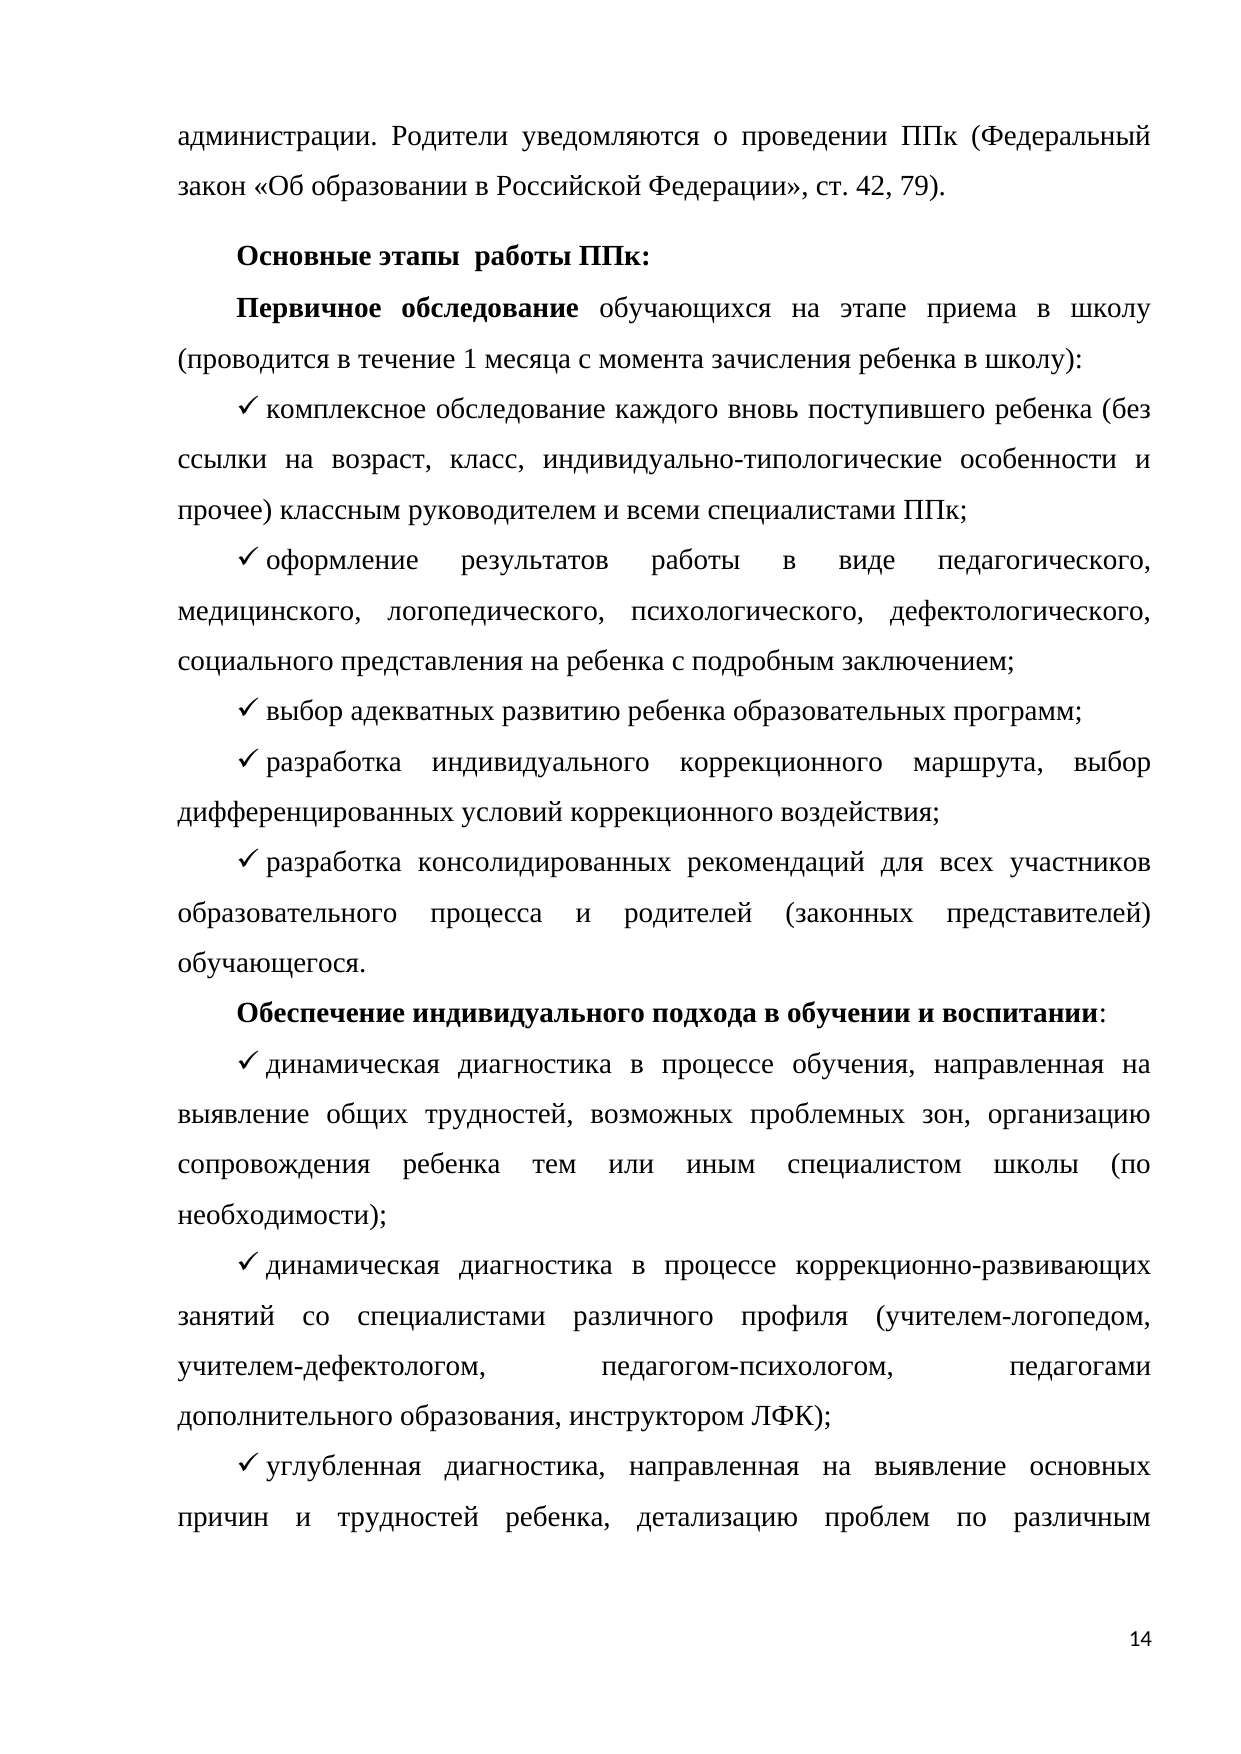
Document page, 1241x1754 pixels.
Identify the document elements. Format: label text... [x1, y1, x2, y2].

text Обеспечение индивидуального подхода в обучении и воспитании: [177, 996, 1152, 1029]
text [177, 118, 1152, 202]
list динамическая диагностика в процессе обучения, направленная на выявление общих трудностей, возможных проблемных зон, организацию сопровождения ребенка тем или иным специалистом школы (по необходимости); [177, 1046, 1152, 1230]
list разработка консолидированных рекомендаций для всех участников образовательного процесса и родителей (законных представителей) обучающегося. [177, 844, 1152, 979]
list разработка индивидуального коррекционного маршрута, выбор дифференцированных условий коррекционного воздействия; [177, 744, 1152, 828]
list комплексное обследование каждого вновь поступившего ребенка (без ссылки на возраст, класс, индивидуально-типологические особенности и прочее) классным руководителем и всеми специалистами ППк; [177, 391, 1152, 526]
list оформление результатов работы в виде педагогического, медицинского, логопедического, психологического, дефектологического, социального представления на ребенка с подробным заключением; [177, 542, 1152, 677]
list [177, 1448, 1152, 1532]
list динамическая диагностика в процессе коррекционно-развивающих занятий со специалистами различного профиля (учителем-логопедом, учителем-дефектологом, педагогом-психологом, педагогами дополнительного образования, инструктором ЛФК); [177, 1247, 1152, 1432]
list выбор адекватных развитию ребенка образовательных программ; [177, 693, 1152, 727]
text Основные этапы работы ППк: [177, 238, 1152, 271]
text Первичное обследование обучающихся на этапе приема в школу (проводится в течение 1 месяца с момента зачисления ребенка в школу): [177, 291, 1152, 374]
